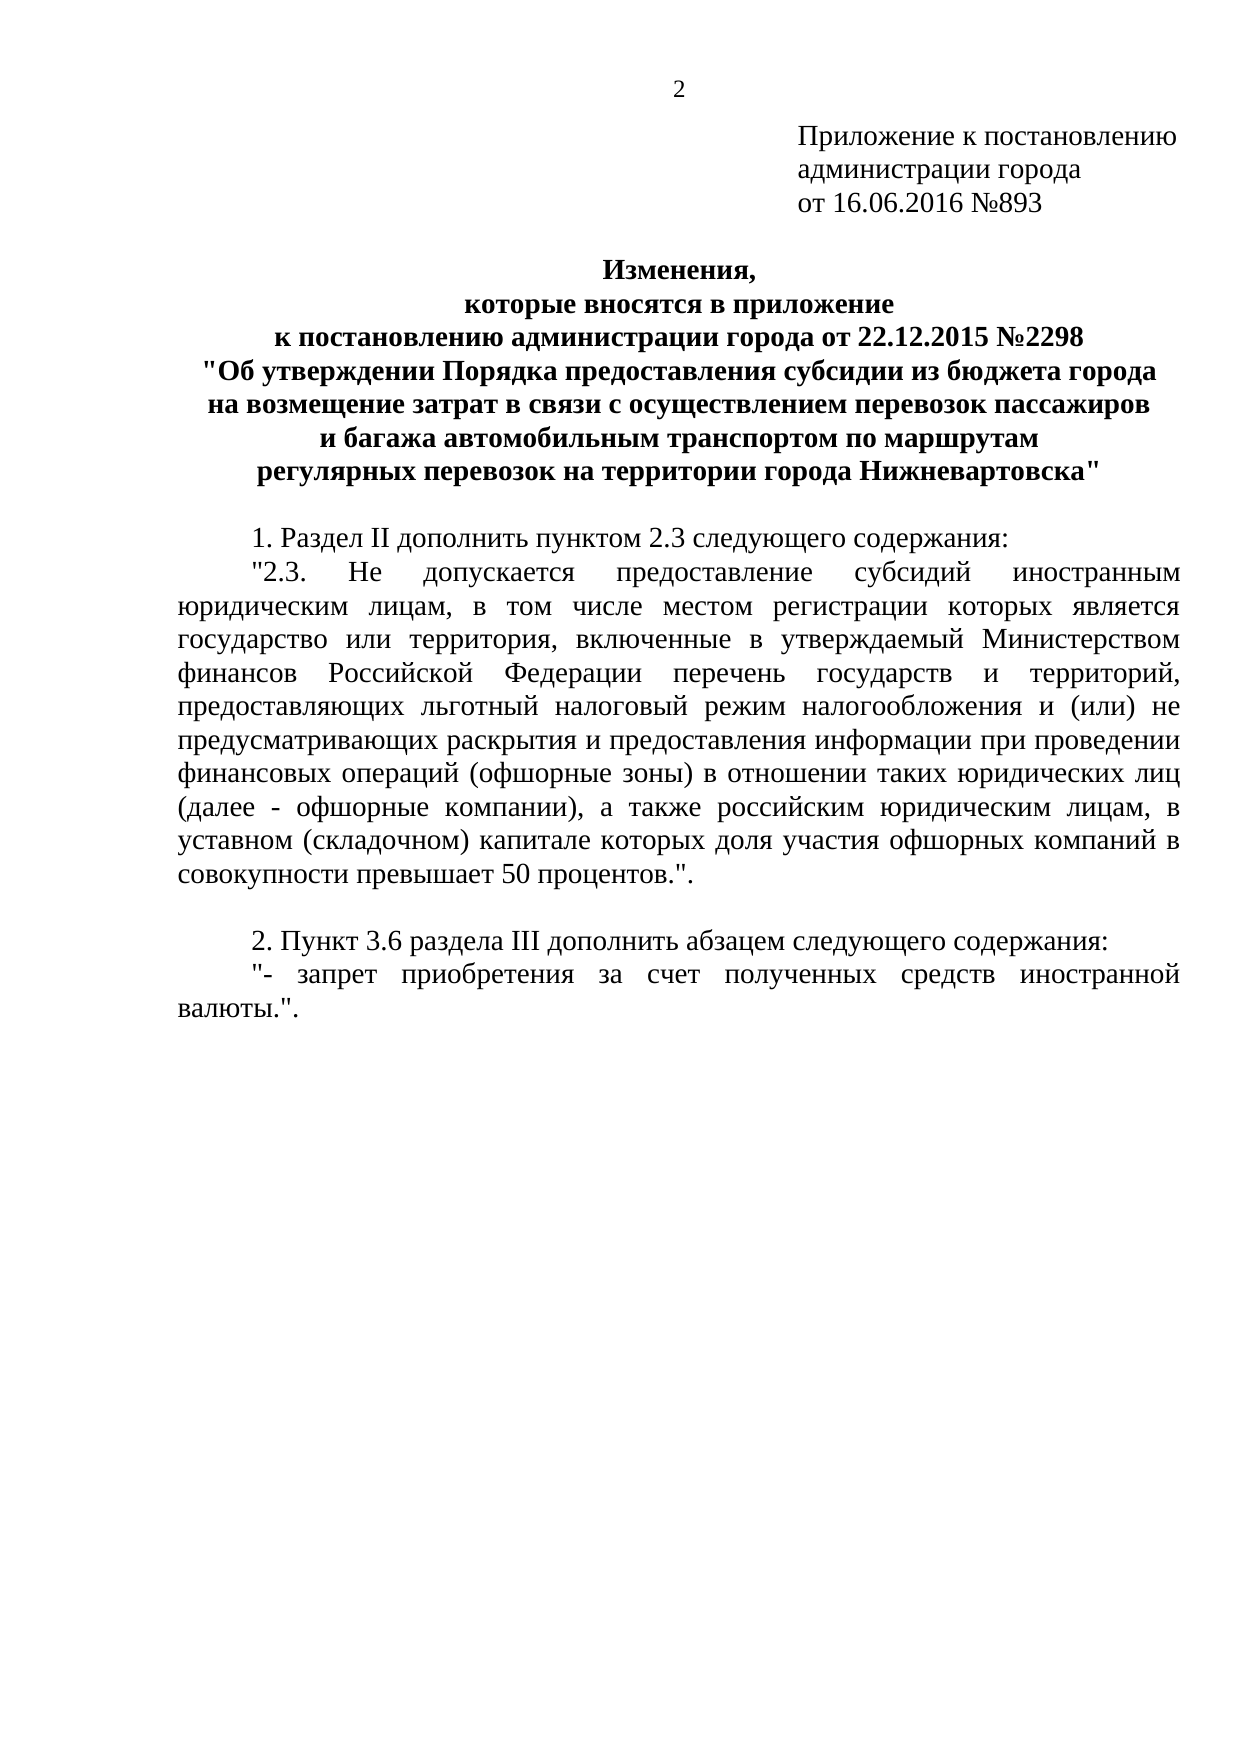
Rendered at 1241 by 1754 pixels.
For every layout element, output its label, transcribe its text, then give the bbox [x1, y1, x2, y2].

text и багажа автомобильным транспортом по маршрутам [177, 420, 1181, 453]
text регулярных перевозок на территории города Нижневартовска" [177, 453, 1181, 487]
text Изменения, [177, 252, 1181, 286]
text к постановлению администрации города от 22.12.2015 №2298 [177, 319, 1181, 353]
text 2. Пункт 3.6 раздела III дополнить абзацем следующего содержания: [177, 923, 1181, 957]
text 1. Раздел II дополнить пунктом 2.3 следующего содержания: [177, 521, 1181, 554]
text "2.3. Не допускается предоставление субсидий иностранным юридическим лицам, в том числе местом регистрации которых является государство или территория, включенные в утверждаемый Министерством финансов Российской Федерации перечень государств и территорий, предоставляющих льготный налоговый режим налогообложения и (или) не предусматривающих раскрытия и предоставления информации при проведении финансовых операций (офшорные зоны) в отношении таких юридических лиц (далее - офшорные компании), а также российским юридическим лицам, в уставном (складочном) капитале которых доля участия офшорных компаний в совокупности превышает 50 процентов.". [177, 554, 1181, 889]
text Приложение к постановлению [177, 118, 1181, 152]
text администрации города [177, 152, 1181, 185]
text "Об утверждении Порядка предоставления субсидии из бюджета города [177, 353, 1181, 386]
text "- запрет приобретения за счет полученных средств иностранной валюты.". [177, 957, 1181, 1024]
text от 16.06.2016 №893 [177, 185, 1181, 219]
text которые вносятся в приложение [177, 286, 1181, 319]
text на возмещение затрат в связи с осуществлением перевозок пассажиров [177, 386, 1181, 420]
